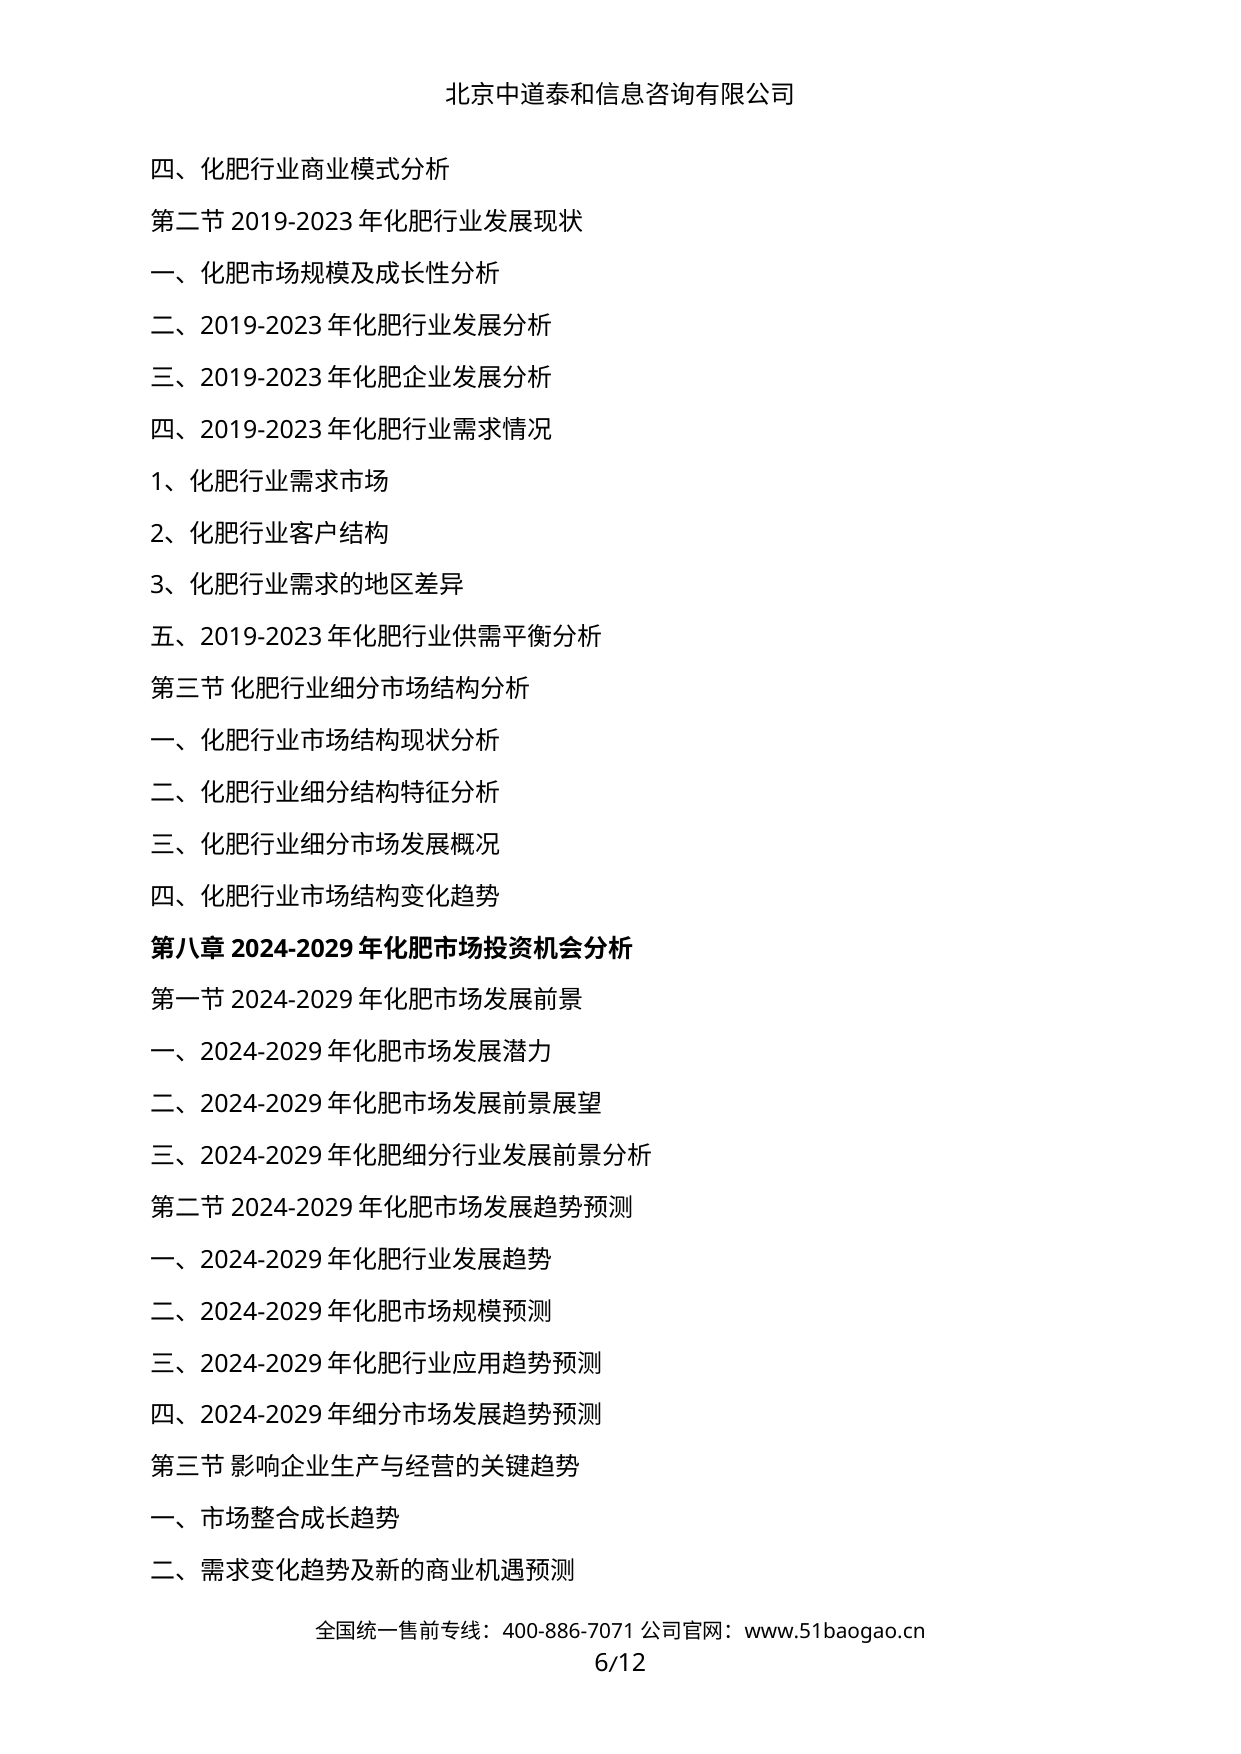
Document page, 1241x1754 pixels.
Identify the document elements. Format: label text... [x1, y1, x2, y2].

text 三、2024-2029年化肥细分行业发展前景分析 [150, 1136, 1090, 1172]
text 2、化肥行业客户结构 [150, 513, 1090, 549]
text 一、化肥市场规模及成长性分析 [150, 254, 1090, 290]
text 二、需求变化趋势及新的商业机遇预测 [150, 1551, 1090, 1587]
text 四、2019-2023年化肥行业需求情况 [150, 409, 1090, 446]
text 四、化肥行业商业模式分析 [150, 150, 1090, 186]
text 二、2019-2023年化肥行业发展分析 [150, 306, 1090, 342]
text 四、化肥行业市场结构变化趋势 [150, 876, 1090, 912]
text 一、2024-2029年化肥市场发展潜力 [150, 1032, 1090, 1068]
text 二、2024-2029年化肥市场规模预测 [150, 1291, 1090, 1327]
text 第三节 影响企业生产与经营的关键趋势 [150, 1447, 1090, 1483]
text 3、化肥行业需求的地区差异 [150, 565, 1090, 601]
text 三、2024-2029年化肥行业应用趋势预测 [150, 1343, 1090, 1379]
text 一、2024-2029年化肥行业发展趋势 [150, 1239, 1090, 1276]
text 第二节 2019-2023年化肥行业发展现状 [150, 202, 1090, 238]
text 三、化肥行业细分市场发展概况 [150, 824, 1090, 861]
text 第一节 2024-2029年化肥市场发展前景 [150, 980, 1090, 1016]
text 一、化肥行业市场结构现状分析 [150, 721, 1090, 757]
text 二、2024-2029年化肥市场发展前景展望 [150, 1084, 1090, 1120]
text 二、化肥行业细分结构特征分析 [150, 772, 1090, 809]
text 1、化肥行业需求市场 [150, 461, 1090, 497]
text 第八章 2024-2029年化肥市场投资机会分析 [150, 928, 1090, 964]
text 第三节 化肥行业细分市场结构分析 [150, 669, 1090, 705]
text 第二节 2024-2029年化肥市场发展趋势预测 [150, 1187, 1090, 1224]
text 一、市场整合成长趋势 [150, 1499, 1090, 1535]
text 三、2019-2023年化肥企业发展分析 [150, 357, 1090, 394]
text 五、2019-2023年化肥行业供需平衡分析 [150, 617, 1090, 653]
text 四、2024-2029年细分市场发展趋势预测 [150, 1395, 1090, 1431]
